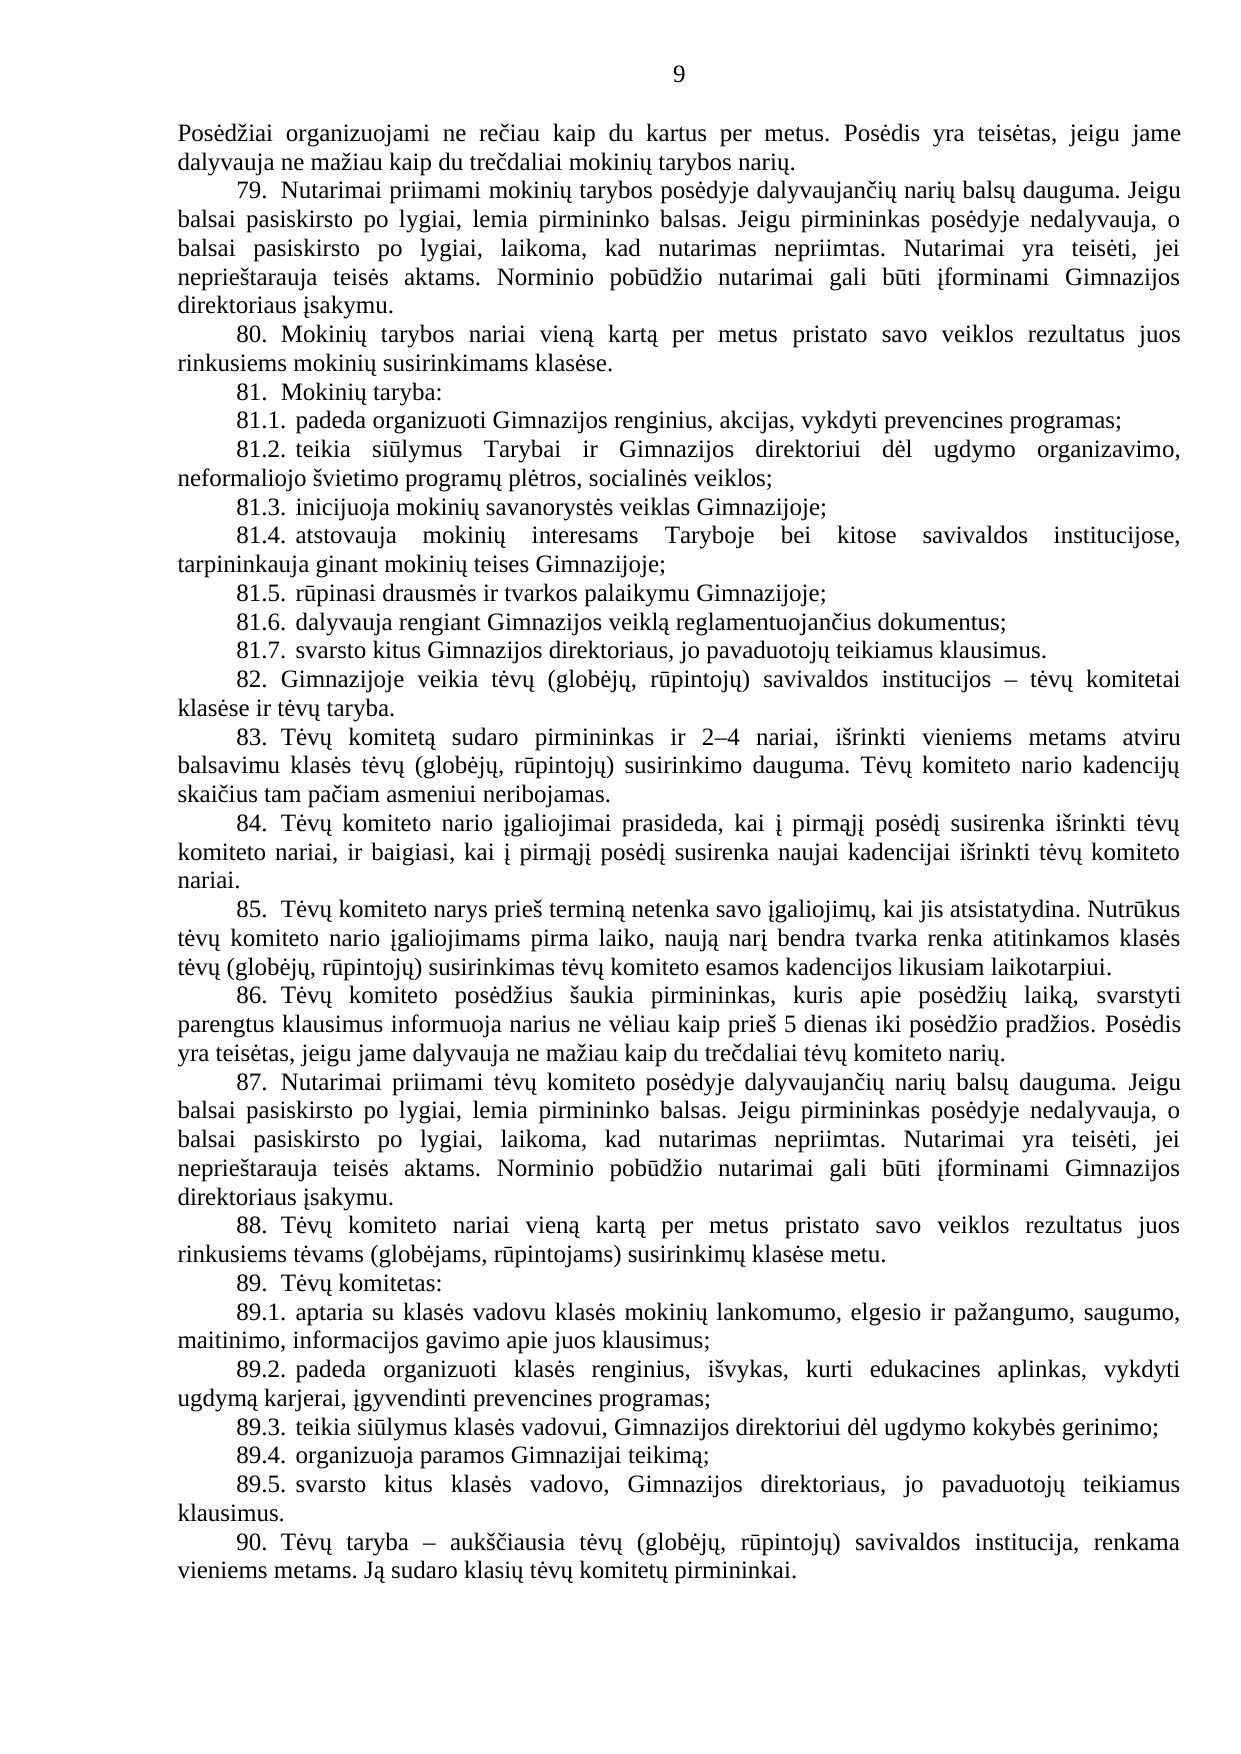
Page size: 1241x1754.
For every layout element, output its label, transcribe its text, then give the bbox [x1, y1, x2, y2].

list Tėvų komiteto nario įgaliojimai prasideda, kai į pirmąjį posėdį susirenka išrinkti tėvų komiteto nariai, ir baigiasi, kai į pirmąjį posėdį susirenka naujai kadencijai išrinkti tėvų komiteto nariai. [177, 808, 1181, 894]
list Nutarimai priimami tėvų komiteto posėdyje dalyvaujančių narių balsų dauguma. Jeigu balsai pasiskirsto po lygiai, lemia pirmininko balsas. Jeigu pirmininkas posėdyje nedalyvauja, o balsai pasiskirsto po lygiai, laikoma, kad nutarimas nepriimtas. Nutarimai yra teisėti, jei neprieštarauja teisės aktams. Norminio pobūdžio nutarimai gali būti įforminami Gimnazijos direktoriaus įsakymu. [177, 1067, 1181, 1211]
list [177, 118, 1181, 176]
list atstovauja mokinių interesams taryboje bei kitose savivaldos institucijose, tarpininkauja ginant mokinių teises Gimnazijoje; [177, 521, 1181, 578]
list svarsto kitus Gimnazijos direktoriaus, jo pavaduotojų teikiamus klausimus. [177, 636, 1181, 664]
list Nutarimai priimami mokinių tarybos posėdyje dalyvaujančių narių balsų dauguma. Jeigu balsai pasiskirsto po lygiai, lemia pirmininko balsas. Jeigu pirmininkas posėdyje nedalyvauja, o balsai pasiskirsto po lygiai, laikoma, kad nutarimas nepriimtas. Nutarimai yra teisėti, jei neprieštarauja teisės aktams. Norminio pobūdžio nutarimai gali būti įforminami Gimnazijos direktoriaus įsakymu. [177, 176, 1181, 319]
list organizuoja paramos Gimnazijai teikimą; [177, 1441, 1181, 1469]
list teikia siūlymus klasės vadovui, Gimnazijos direktoriui dėl ugdymo kokybės gerinimo; [177, 1412, 1181, 1441]
list Tėvų komitetą sudaro pirmininkas ir 2–4 nariai, išrinkti vieniems metams atviru balsavimu klasės tėvų (globėjų, rūpintojų) susirinkimo dauguma. Tėvų komiteto nario kadencijų skaičius tam pačiam asmeniui neribojamas. [177, 722, 1181, 808]
list mokinių tarybos nariai vieną kartą per metus pristato savo veiklos rezultatus juos rinkusiems mokinių susirinkimams klasėse. [177, 319, 1181, 377]
list Gimnazijoje veikia tėvų (globėjų, rūpintojų) savivaldos institucijos – tėvų komitetai klasėse ir tėvų taryba. [177, 664, 1181, 722]
list Tėvų komiteto nariai vieną kartą per metus pristato savo veiklos rezultatus juos rinkusiems tėvams (globėjams, rūpintojams) susirinkimų klasėse metu. [177, 1211, 1181, 1268]
list svarsto kitus klasės vadovo, Gimnazijos direktoriaus, jo pavaduotojų teikiamus klausimus. [177, 1469, 1181, 1527]
list dalyvauja rengiant Gimnazijos veiklą reglamentuojančius dokumentus; [177, 607, 1181, 636]
list teikia siūlymus Tarybai ir Gimnazijos direktoriui dėl ugdymo organizavimo, neformaliojo švietimo programų plėtros, socialinės veiklos; [177, 434, 1181, 492]
list Tėvų komitetas: [177, 1268, 1181, 1297]
list Tėvų komiteto posėdžius šaukia pirmininkas, kuris apie posėdžių laiką, svarstyti parengtus klausimus informuoja narius ne vėliau kaip prieš 5 dienas iki posėdžio pradžios. Posėdis yra teisėtas, jeigu jame dalyvauja ne mažiau kaip du trečdaliai tėvų komiteto narių. [177, 981, 1181, 1067]
list aptaria su klasės vadovu klasės mokinių lankomumo, elgesio ir pažangumo, saugumo, maitinimo, informacijos gavimo apie juos klausimus; [177, 1297, 1181, 1354]
list rūpinasi drausmės ir tvarkos palaikymu Gimnazijoje; [177, 578, 1181, 607]
list Mokinių taryba: [177, 377, 1181, 406]
list Tėvų komiteto narys prieš terminą netenka savo įgaliojimų, kai jis atsistatydina. Nutrūkus tėvų komiteto nario įgaliojimams pirma laiko, naują narį bendra tvarka renka atitinkamos klasės tėvų (globėjų, rūpintojų) susirinkimas tėvų komiteto esamos kadencijos likusiam laikotarpiui. [177, 894, 1181, 981]
list Tėvų taryba – aukščiausia tėvų (globėjų, rūpintojų) savivaldos institucija, renkama vieniems metams. Ją sudaro klasių tėvų komitetų pirmininkai. [177, 1527, 1181, 1584]
list inicijuoja mokinių savanorystės veiklas Gimnazijoje; [177, 492, 1181, 521]
list padeda organizuoti klasės renginius, išvykas, kurti edukacines aplinkas, vykdyti ugdymą karjerai, įgyvendinti prevencines programas; [177, 1354, 1181, 1412]
list padeda organizuoti Gimnazijos renginius, akcijas, vykdyti prevencines programas; [177, 406, 1181, 434]
